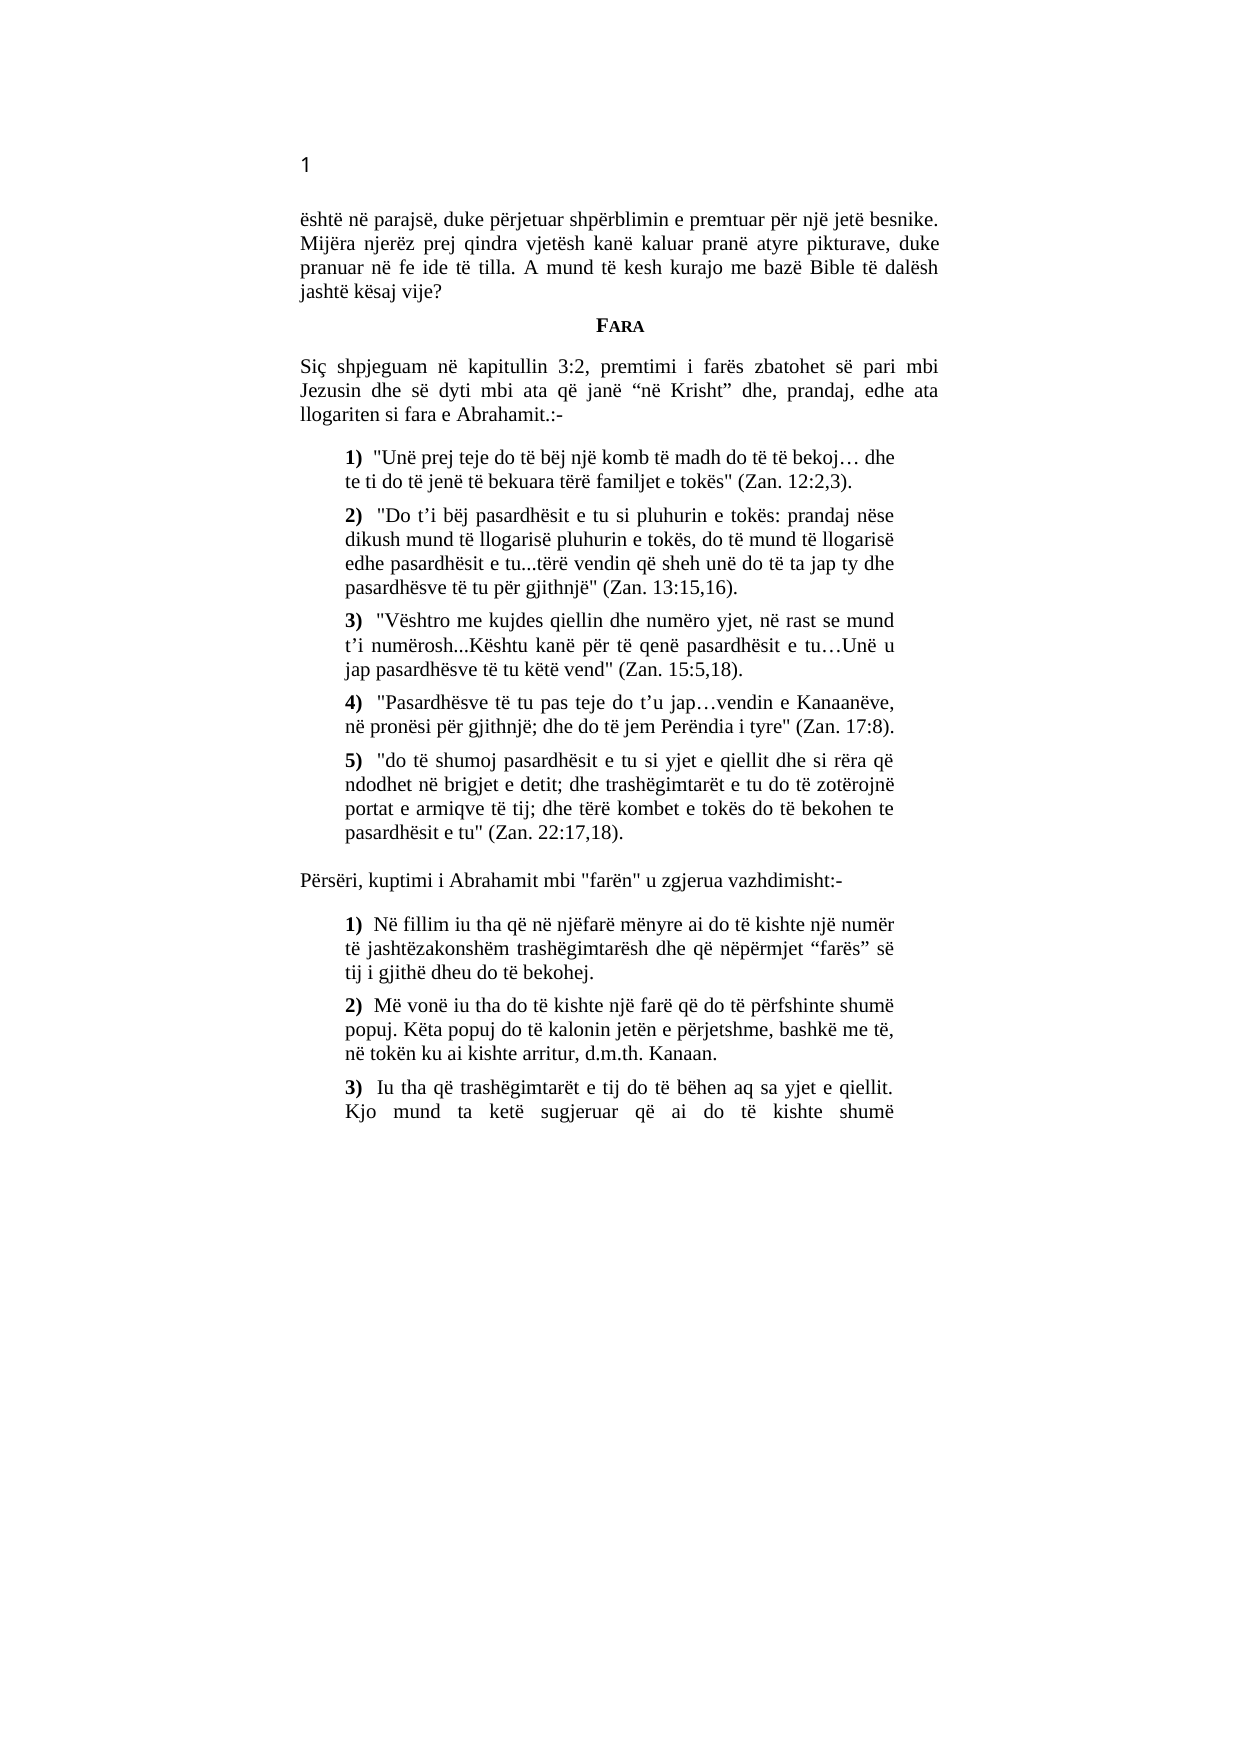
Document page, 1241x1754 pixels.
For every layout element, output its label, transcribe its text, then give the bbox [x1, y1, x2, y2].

text Prandaj të gjithë besimtarët e vërtetë do të shpërblehen në të njëjtën kohë, d.m.th. karriken e gjykimit ditën e fundit (2 Tim. 4:1,8; Mat. 25:31-34; 1 Pje. 5:4). Si rrjedhim, të egzistosh që të gjykohesh, Abrahami dhe të tjerët që i dinin këto premtime duhet të ringjallen tamam para gjykimit. Në qoftë se ata tani nuk i kanë marrë premtimet dhe do t’i marrin vetëm pas ringjalljes dhe gjykimit të tyre në kthimin e Krishtit, nuk ka rrugë tjetër vetëm se të pranojmë që të ngjashmit e Abrahamit tashmë janë pa vetëdije, në pritje të ardhjes së Krishtit; prapseprapë mozaikët e xhamave me ngjyra në kishat e Evropës janë të famshme për përshkrimin e Abrahamit sikur është në parajsë, duke përjetuar shpërblimin e premtuar për një jetë besnike. Mijëra njerëz prej qindra vjetësh kanë kaluar pranë atyre pikturave, duke pranuar në fe ide të tilla. A mund të kesh kurajo me bazë Bible të dalësh jashtë kësaj vije? [300, 207, 940, 303]
text 1) "Unë prej teje do të bëj një komb të madh do të të bekoj… dhe te ti do të jenë të bekuara tërë familjet e tokës" (Zan. 12:2,3). [345, 445, 895, 493]
text Fara [300, 313, 940, 337]
text 1) Në fillim iu tha që në njëfarë mënyre ai do të kishte një numër të jashtëzakonshëm trashëgimtarësh dhe që nëpërmjet “farës” së tij i gjithë dheu do të bekohej. [345, 911, 895, 984]
text 4) "Pasardhësve të tu pas teje do t’u jap…vendin e Kanaanëve, në pronësi për gjithnjë; dhe do të jem Perëndia i tyre" (Zan. 17:8). [345, 690, 895, 738]
text Siç shpjeguam në kapitullin 3:2, premtimi i farës zbatohet së pari mbi Jezusin dhe së dyti mbi ata që janë “në Krisht” dhe, prandaj, edhe ata llogariten si fara e Abrahamit.:- [300, 353, 940, 426]
text 3) "Vështro me kujdes qiellin dhe numëro yjet, në rast se mund t’i numërosh...Kështu kanë për të qenë pasardhësit e tu…Unë u jap pasardhësve të tu këtë vend" (Zan. 15:5,18). [345, 608, 895, 681]
text 5) "do të shumoj pasardhësit e tu si yjet e qiellit dhe si rëra që ndodhet në brigjet e detit; dhe trashëgimtarët e tu do të zotërojnë portat e armiqve të tij; dhe tërë kombet e tokës do të bekohen te pasardhësit e tu" (Zan. 22:17,18). [345, 748, 895, 844]
text 2) Më vonë iu tha do të kishte një farë që do të përfshinte shumë popuj. Këta popuj do të kalonin jetën e përjetshme, bashkë me të, në tokën ku ai kishte arritur, d.m.th. Kanaan. [345, 993, 895, 1065]
text 2) "Do t’i bëj pasardhësit e tu si pluhurin e tokës: prandaj nëse dikush mund të llogarisë pluhurin e tokës, do të mund të llogarisë edhe pasardhësit e tu...tërë vendin që sheh unë do të ta jap ty dhe pasardhësve të tu për gjithnjë" (Zan. 13:15,16). [345, 503, 895, 599]
text Përsëri, kuptimi i Abrahamit mbi "farën" u zgjerua vazhdimisht:- [300, 868, 940, 892]
text 3) Iu tha që trashëgimtarët e tij do të bëhen aq sa yjet e qiellit. Kjo mund ta ketë sugjeruar që ai do të kishte shumë trashëgimtarë shpirtërorë (yje në qiej) si edhe shumë natyralë (si "pluhuri i tokës"). [345, 1075, 895, 1123]
